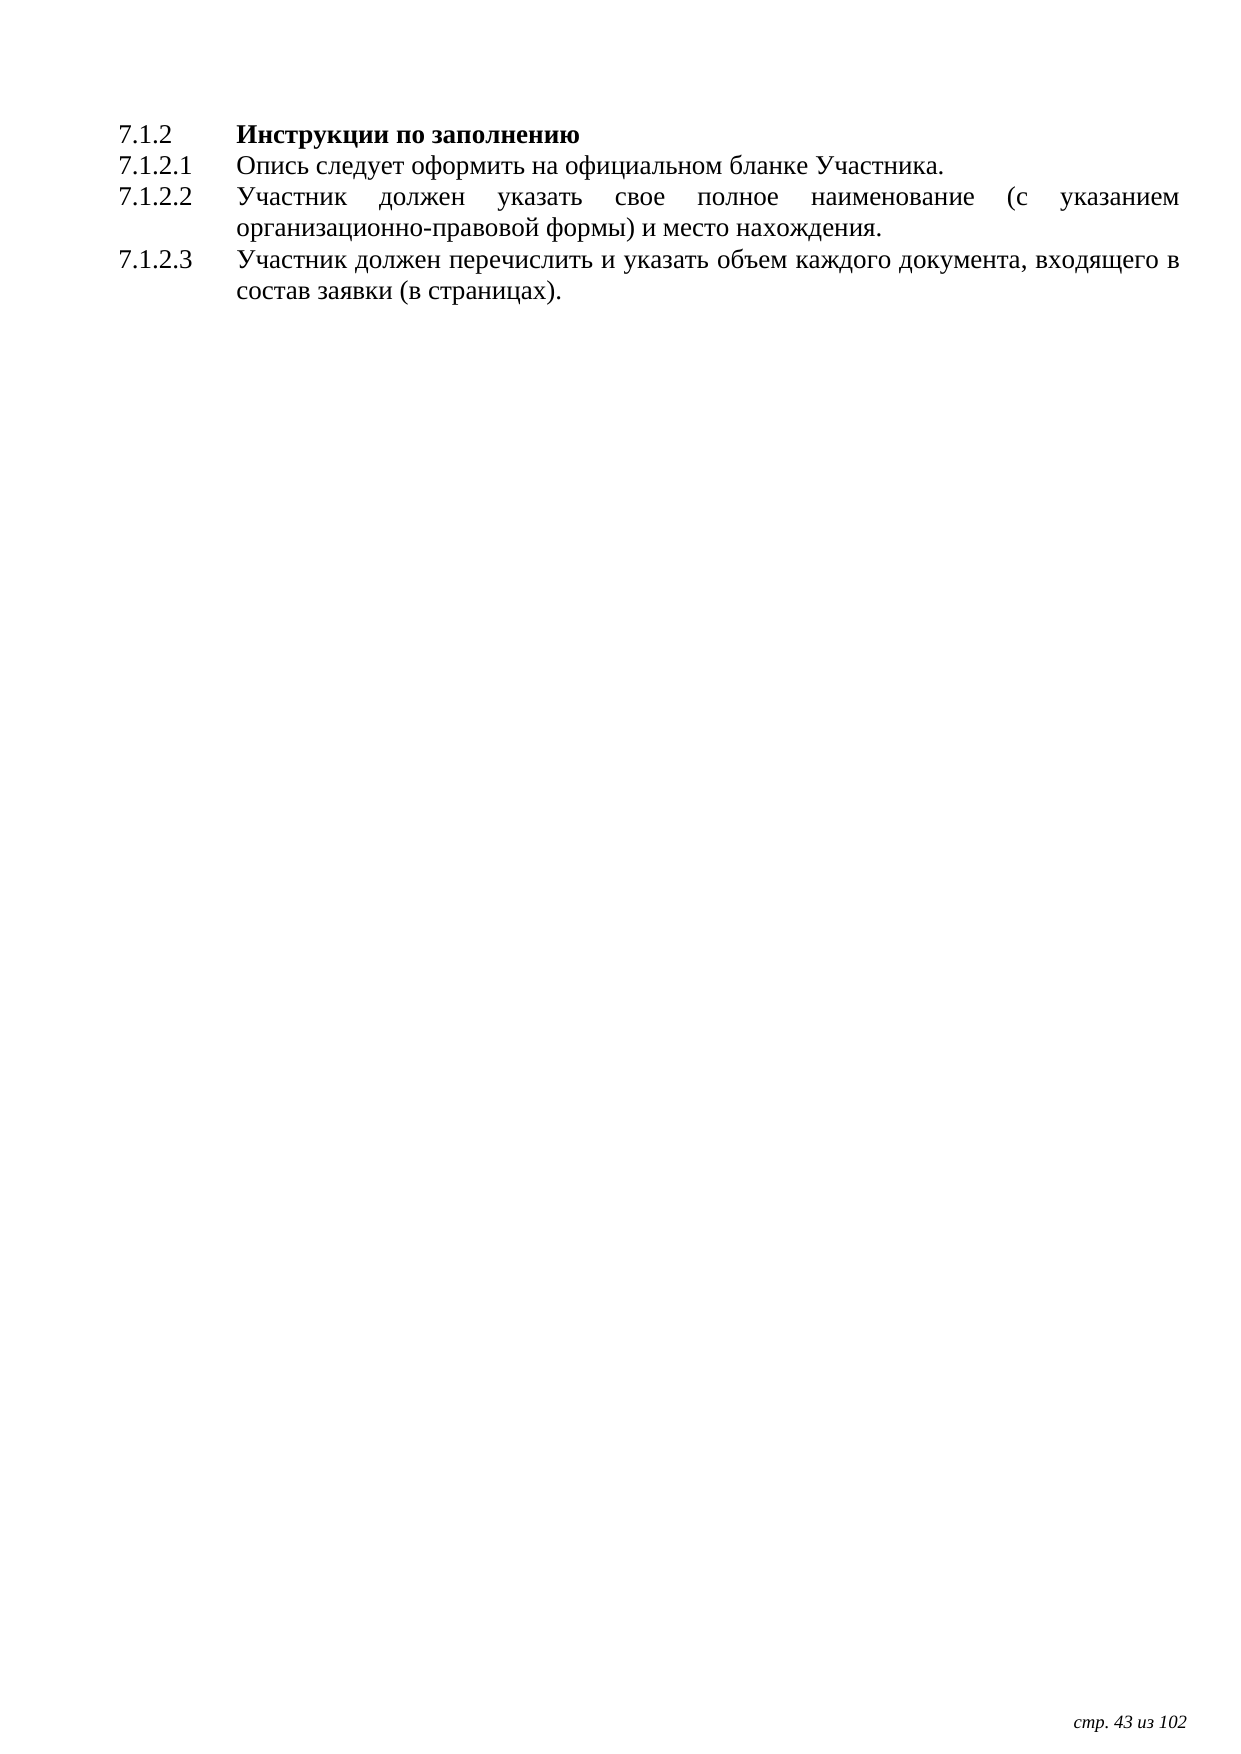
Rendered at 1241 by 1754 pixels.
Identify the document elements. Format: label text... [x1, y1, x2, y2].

list Опись следует оформить на официальном бланке Участника. [118, 149, 1181, 180]
list Инструкции по заполнению [118, 118, 1181, 149]
list Участник должен перечислить и указать объем каждого документа, входящего в состав заявки (в страницах). [118, 243, 1181, 305]
list Участник должен указать свое полное наименование (с указанием организационно-правовой формы) и место нахождения. [118, 180, 1181, 243]
